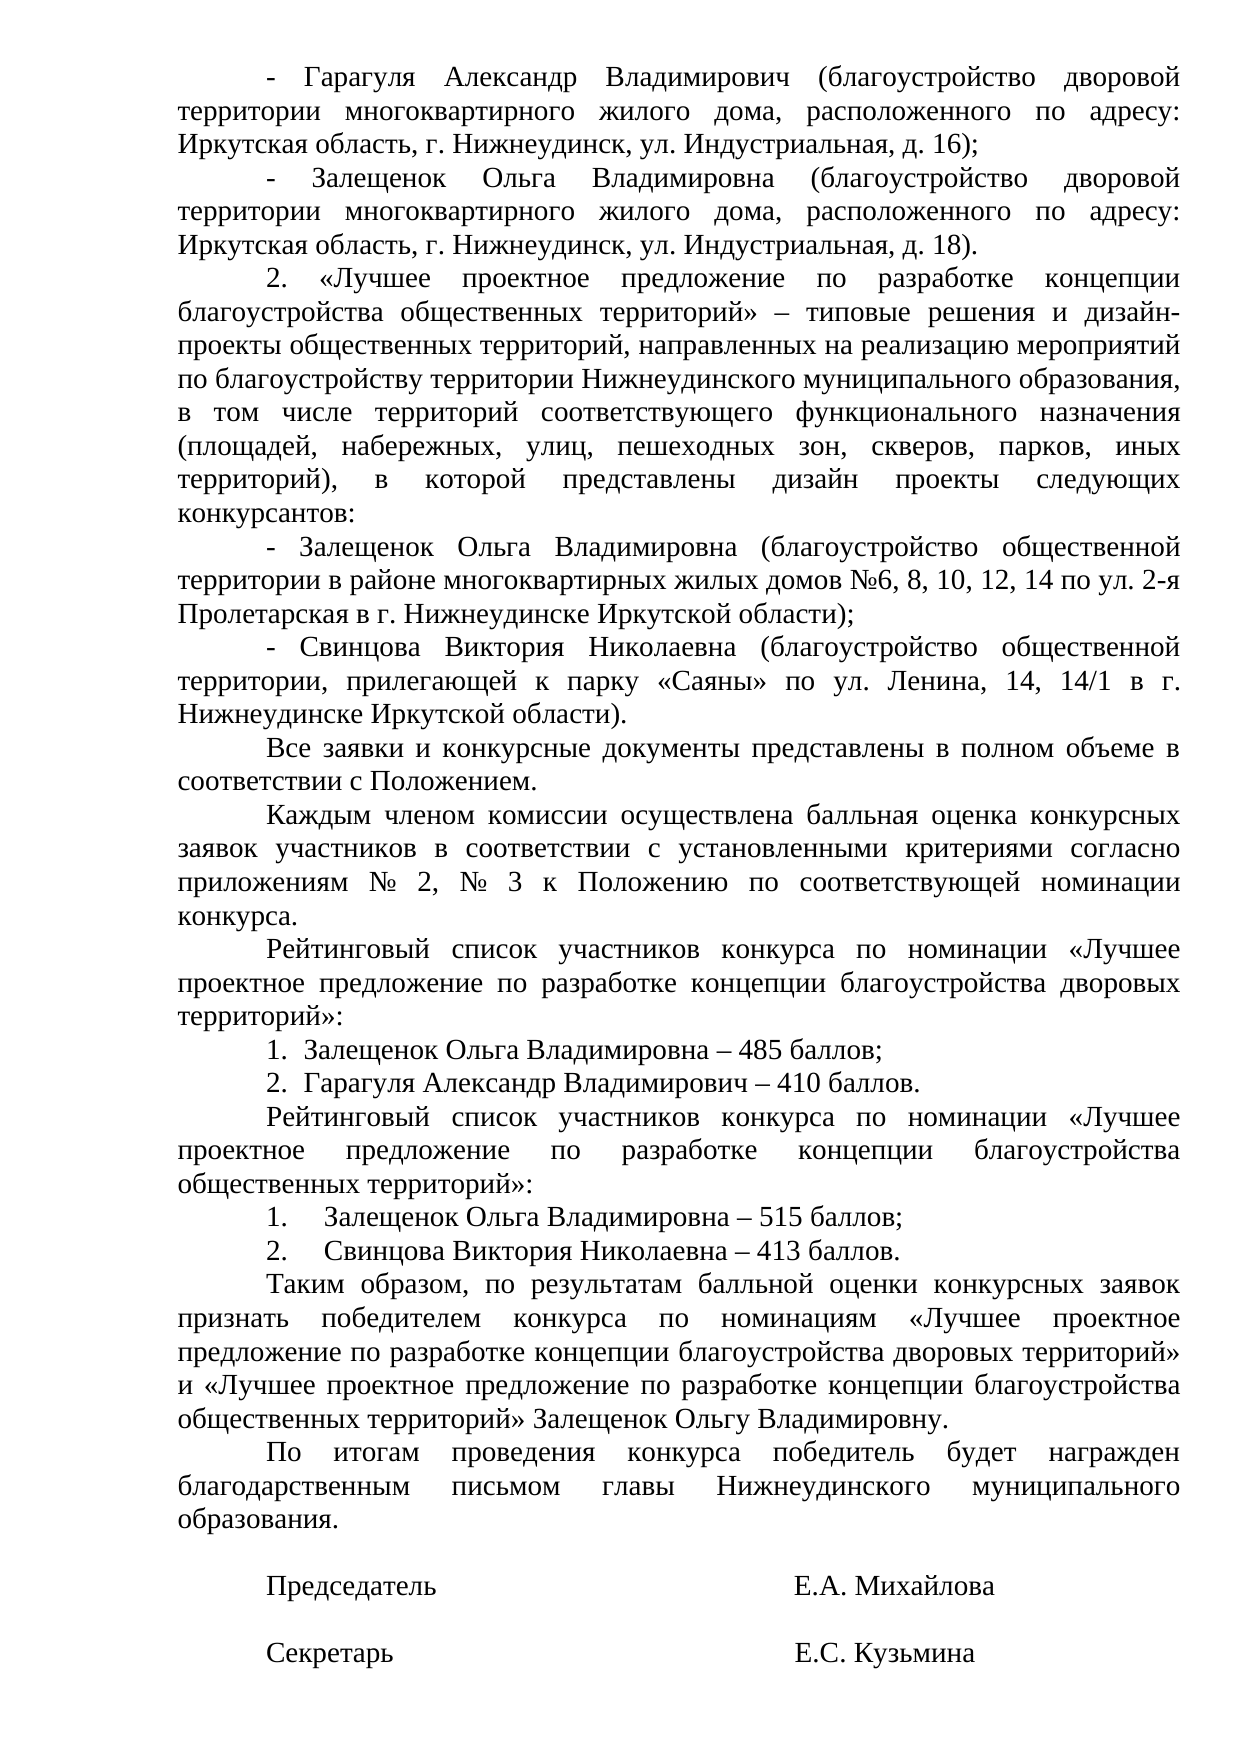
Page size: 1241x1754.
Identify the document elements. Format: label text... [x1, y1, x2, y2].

list Гарагуля Александр Владимирович – 410 баллов. [266, 1065, 1181, 1099]
text Рейтинговый список участников конкурса по номинации «Лучшее проектное предложение по разработке концепции благоустройства общественных территорий»: [177, 1099, 1181, 1199]
text 2. «Лучшее проектное предложение по разработке концепции благоустройства общественных территорий» – типовые решения и дизайн-проекты общественных территорий, направленных на реализацию мероприятий по благоустройству территории Нижнеудинского муниципального образования, в том числе территорий соответствующего функционального назначения (площадей, набережных, улиц, пешеходных зон, скверов, парков, иных территорий), в которой представлены дизайн проекты следующих конкурсантов: [177, 260, 1181, 529]
text - Залещенок Ольга Владимировна (благоустройство дворовой территории многоквартирного жилого дома, расположенного по адресу: Иркутская область, г. Нижнеудинск, ул. Индустриальная, д. 18). [177, 160, 1181, 260]
text Все заявки и конкурсные документы представлены в полном объеме в соответствии с Положением. [177, 730, 1181, 797]
text - Гарагуля Александр Владимирович (благоустройство дворовой территории многоквартирного жилого дома, расположенного по адресу: Иркутская область, г. Нижнеудинск, ул. Индустриальная, д. 16); [177, 59, 1181, 160]
list Залещенок Ольга Владимировна – 485 баллов; [266, 1032, 1181, 1065]
text Председатель Е.А. Михайлова [177, 1568, 1181, 1602]
text Рейтинговый список участников конкурса по номинации «Лучшее проектное предложение по разработке концепции благоустройства дворовых территорий»: [177, 931, 1181, 1032]
text Таким образом, по результатам балльной оценки конкурсных заявок признать победителем конкурса по номинациям «Лучшее проектное предложение по разработке концепции благоустройства дворовых территорий» и «Лучшее проектное предложение по разработке концепции благоустройства общественных территорий» Залещенок Ольгу Владимировну. [177, 1267, 1181, 1434]
text Секретарь Е.С. Кузьмина [177, 1636, 1181, 1669]
list Свинцова Виктория Николаевна – 413 баллов. [266, 1233, 1181, 1267]
text По итогам проведения конкурса победитель будет награжден благодарственным письмом главы Нижнеудинского муниципального образования. [177, 1434, 1181, 1535]
text Каждым членом комиссии осуществлена балльная оценка конкурсных заявок участников в соответствии с установленными критериями согласно приложениям № 2, № 3 к Положению по соответствующей номинации конкурса. [177, 797, 1181, 931]
list Залещенок Ольга Владимировна – 515 баллов; [266, 1199, 1181, 1233]
text - Свинцова Виктория Николаевна (благоустройство общественной территории, прилегающей к парку «Саяны» по ул. Ленина, 14, 14/1 в г. Нижнеудинске Иркутской области). [177, 629, 1181, 730]
text - Залещенок Ольга Владимировна (благоустройство общественной территории в районе многоквартирных жилых домов №6, 8, 10, 12, 14 по ул. 2-я Пролетарская в г. Нижнеудинске Иркутской области); [177, 529, 1181, 629]
